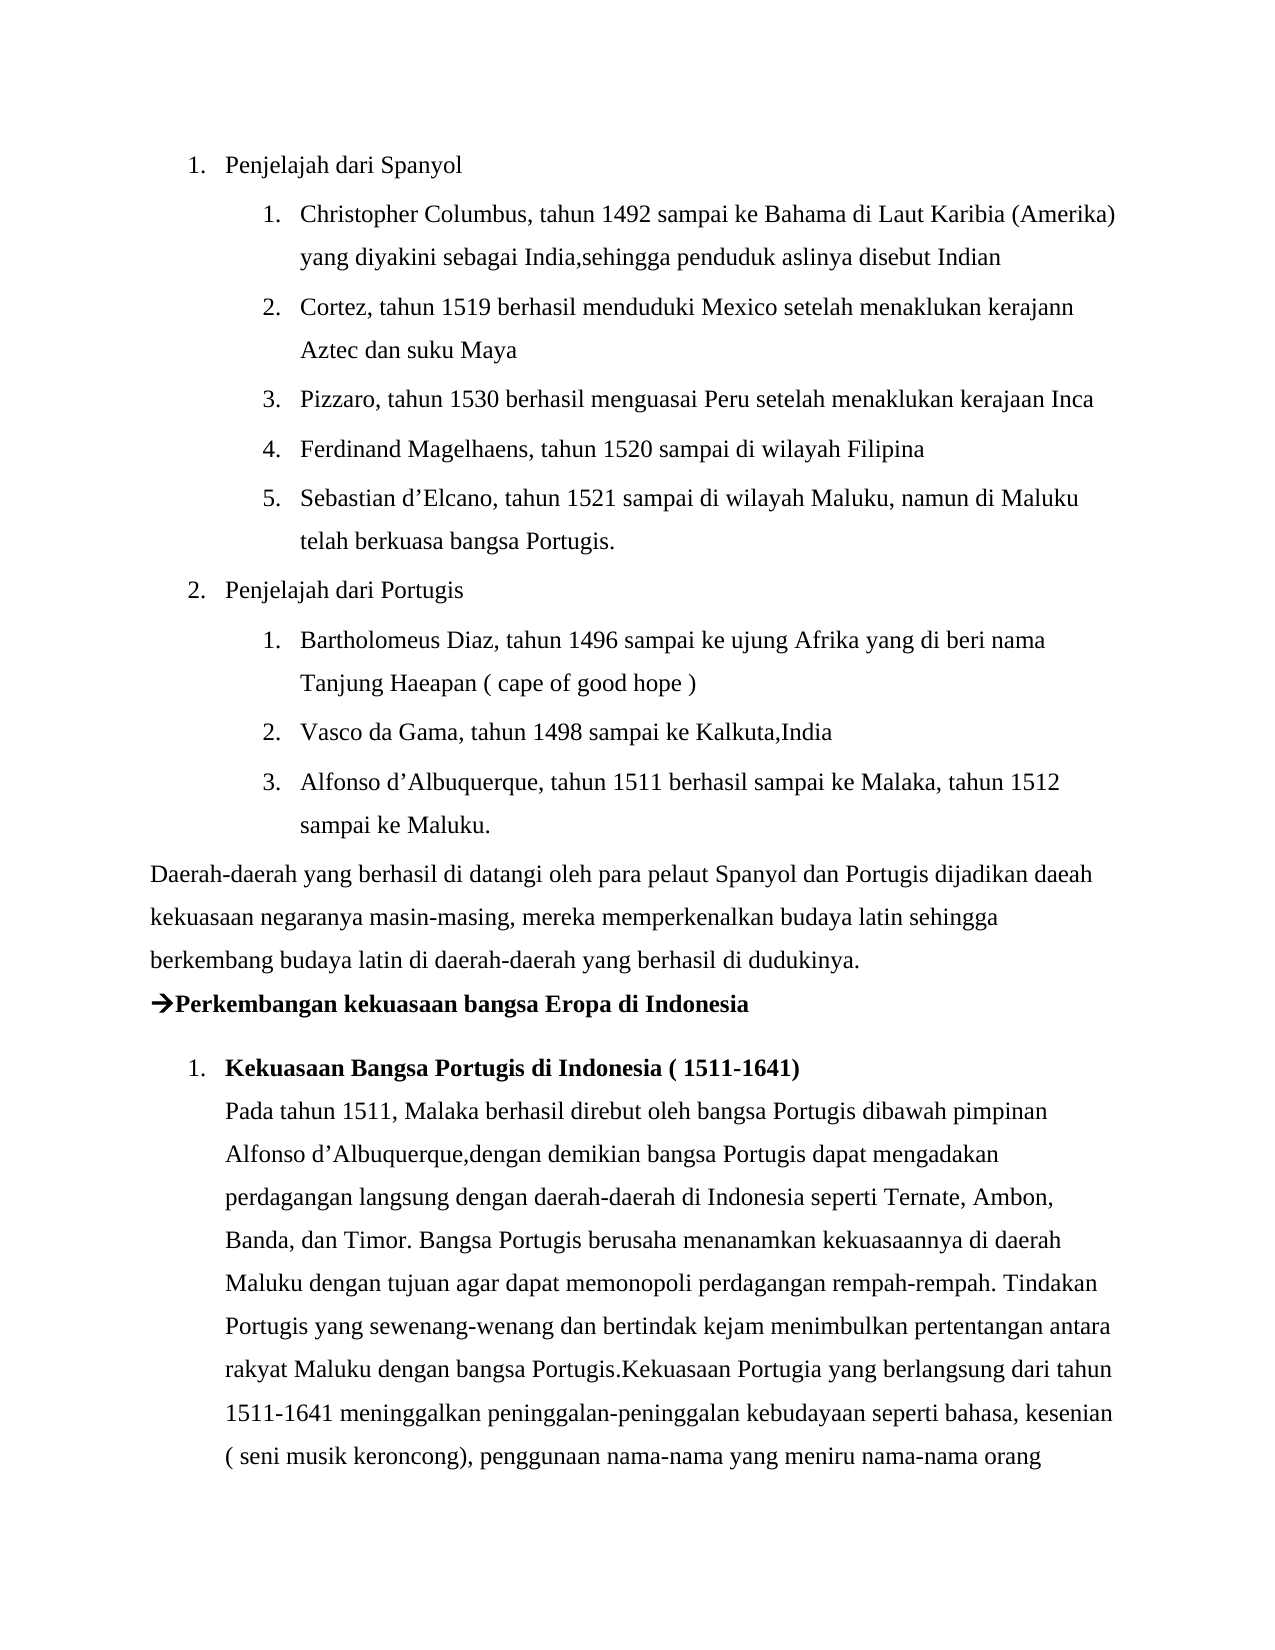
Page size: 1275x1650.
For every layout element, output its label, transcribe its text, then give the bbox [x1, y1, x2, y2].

text Perkembangan kekuasaan bangsa Eropa di Indonesia [150, 989, 1125, 1017]
list Christopher Columbus, tahun 1492 sampai ke Bahama di Laut Karibia (Amerika) yang diyakini sebagai India,sehingga penduduk aslinya disebut Indian [262, 199, 1125, 271]
list Pizzaro, tahun 1530 berhasil menguasai Peru setelah menaklukan kerajaan Inca [262, 384, 1125, 413]
list Vasco da Gama, tahun 1498 sampai ke Kalkuta,India [262, 717, 1125, 746]
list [187, 1053, 1125, 1469]
text Daerah-daerah yang berhasil di datangi oleh para pelaut Spanyol dan Portugis dijadikan daeah kekuasaan negaranya masin-masing, mereka memperkenalkan budaya latin sehingga berkembang budaya latin di daerah-daerah yang berhasil di dudukinya. [150, 859, 1125, 974]
list Cortez, tahun 1519 berhasil menduduki Mexico setelah menaklukan kerajann Aztec dan suku Maya [262, 292, 1125, 364]
list Sebastian d’Elcano, tahun 1521 sampai di wilayah Maluku, namun di Maluku telah berkuasa bangsa Portugis. [262, 483, 1125, 555]
list Penjelajah dari Portugis [187, 576, 1125, 604]
list Penjelajah dari Spanyol [187, 150, 1125, 179]
list Ferdinand Magelhaens, tahun 1520 sampai di wilayah Filipina [262, 434, 1125, 462]
list Bartholomeus Diaz, tahun 1496 sampai ke ujung Afrika yang di beri nama Tanjung Haeapan ( cape of good hope ) [262, 625, 1125, 697]
list Alfonso d’Albuquerque, tahun 1511 berhasil sampai ke Malaka, tahun 1512 sampai ke Maluku. [262, 767, 1125, 839]
